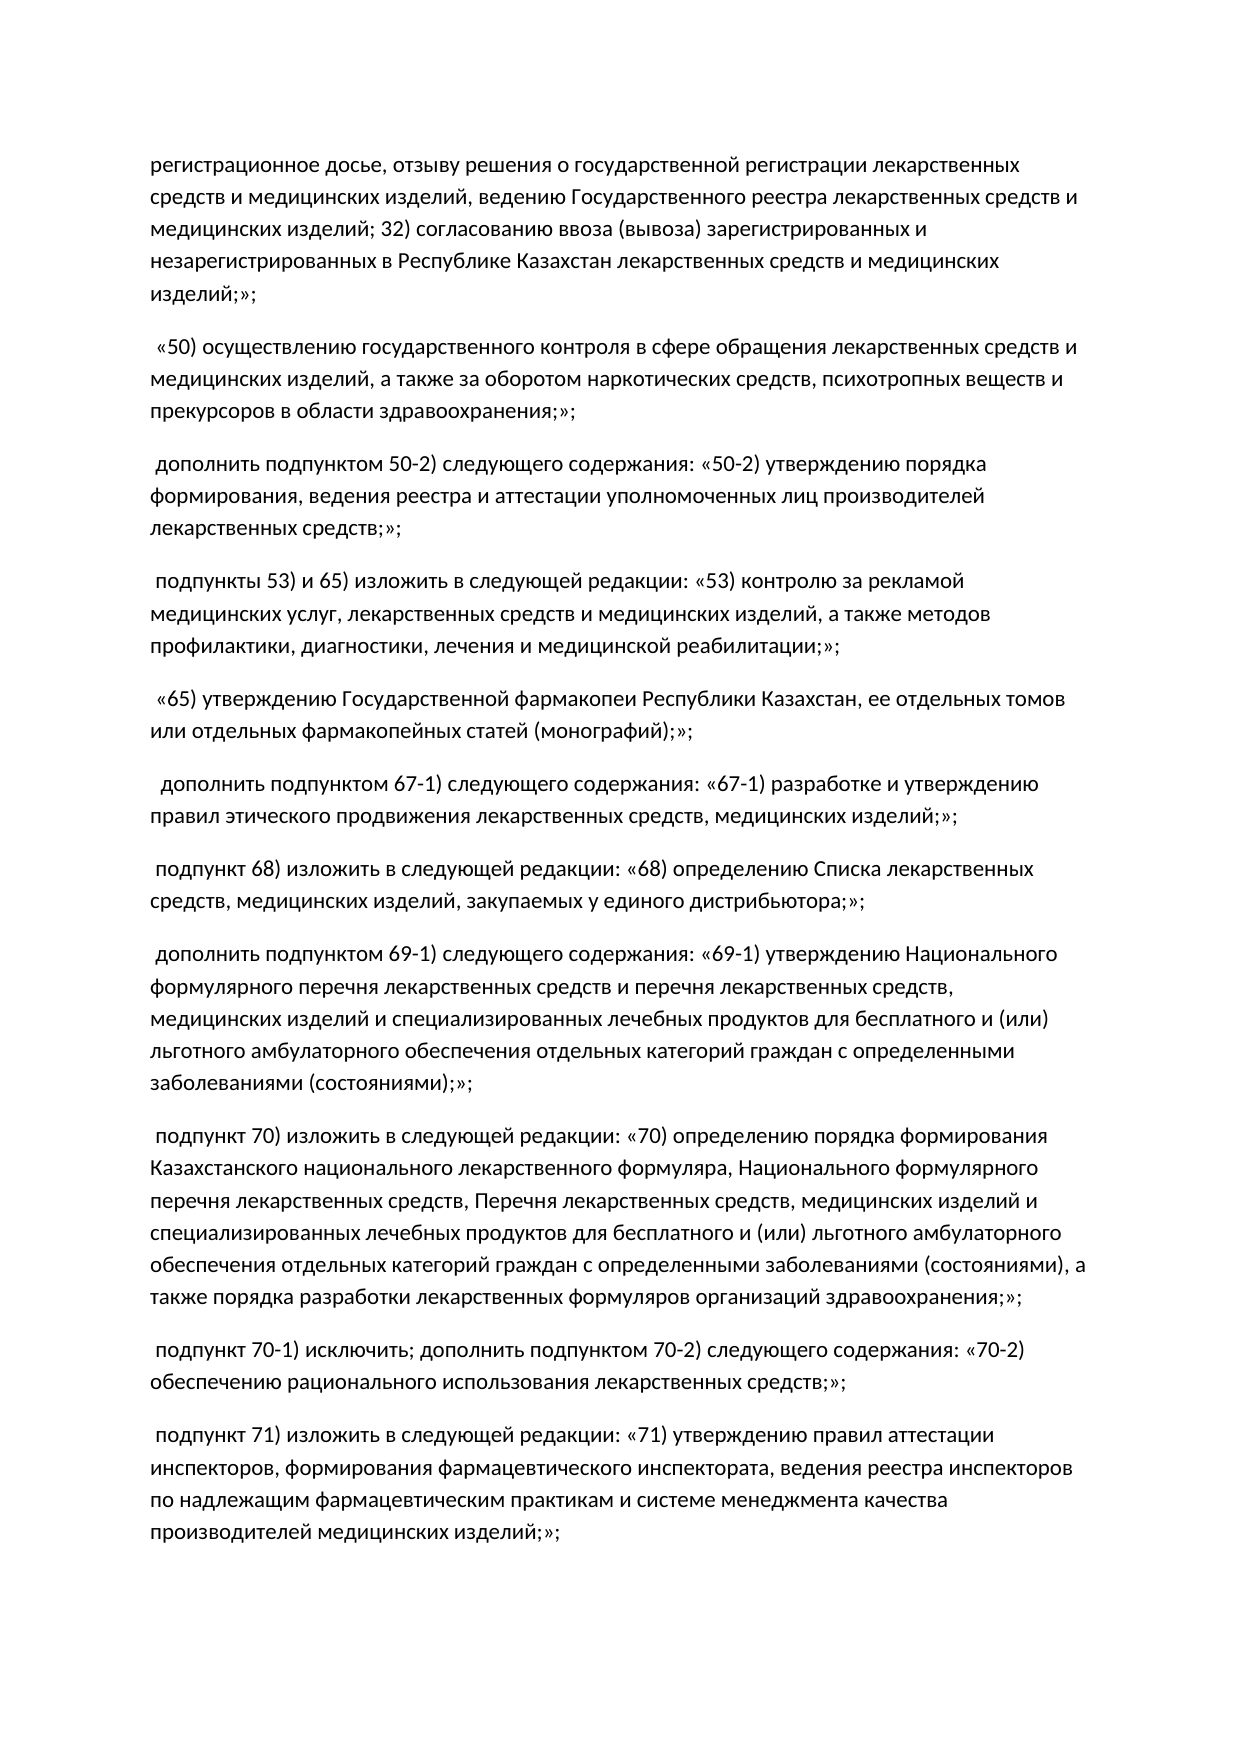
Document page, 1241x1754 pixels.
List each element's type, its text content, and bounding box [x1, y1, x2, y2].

text «50) осуществлению государственного контроля в сфере обращения лекарственных средств и медицинских изделий, а также за оборотом наркотических средств, психотропных веществ и прекурсоров в области здравоохранения;»; [150, 332, 1090, 424]
text подпункт 71) изложить в следующей редакции: «71) утверждению правил аттестации инспекторов, формирования фармацевтического инспектората, ведения реестра инспекторов по надлежащим фармацевтическим практикам и системе менеджмента качества производителей медицинских изделий;»; [150, 1421, 1090, 1545]
text подпункт 68) изложить в следующей редакции: «68) определению Списка лекарственных средств, медицинских изделий, закупаемых у единого дистрибьютора;»; [150, 854, 1090, 914]
text дополнить подпунктом 50-2) следующего содержания: «50-2) утверждению порядка формирования, ведения реестра и аттестации уполномоченных лиц производителей лекарственных средств;»; [150, 449, 1090, 542]
text дополнить подпунктом 69-1) следующего содержания: «69-1) утверждению Национального формулярного перечня лекарственных средств и перечня лекарственных средств, медицинских изделий и специализированных лечебных продуктов для бесплатного и (или) льготного амбулаторного обеспечения отдельных категорий граждан с определенными заболеваниями (состояниями);»; [150, 939, 1090, 1096]
text «65) утверждению Государственной фармакопеи Республики Казахстан, ее отдельных томов или отдельных фармакопейных статей (монографий);»; [150, 684, 1090, 744]
text подпункт 70-1) исключить; дополнить подпунктом 70-2) следующего содержания: «70-2) обеспечению рационального использования лекарственных средств;»; [150, 1335, 1090, 1396]
text подпункт 70) изложить в следующей редакции: «70) определению порядка формирования Казахстанского национального лекарственного формуляра, Национального формулярного перечня лекарственных средств, Перечня лекарственных средств, медицинских изделий и специализированных лечебных продуктов для бесплатного и (или) льготного амбулаторного обеспечения отдельных категорий граждан с определенными заболеваниями (состояниями), а также порядка разработки лекарственных формуляров организаций здравоохранения;»; [150, 1121, 1090, 1310]
text подпункты 53) и 65) изложить в следующей редакции: «53) контролю за рекламой медицинских услуг, лекарственных средств и медицинских изделий, а также методов профилактики, диагностики, лечения и медицинской реабилитации;»; [150, 567, 1090, 659]
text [150, 150, 1090, 307]
text дополнить подпунктом 67-1) следующего содержания: «67-1) разработке и утверждению правил этического продвижения лекарственных средств, медицинских изделий;»; [150, 769, 1090, 829]
